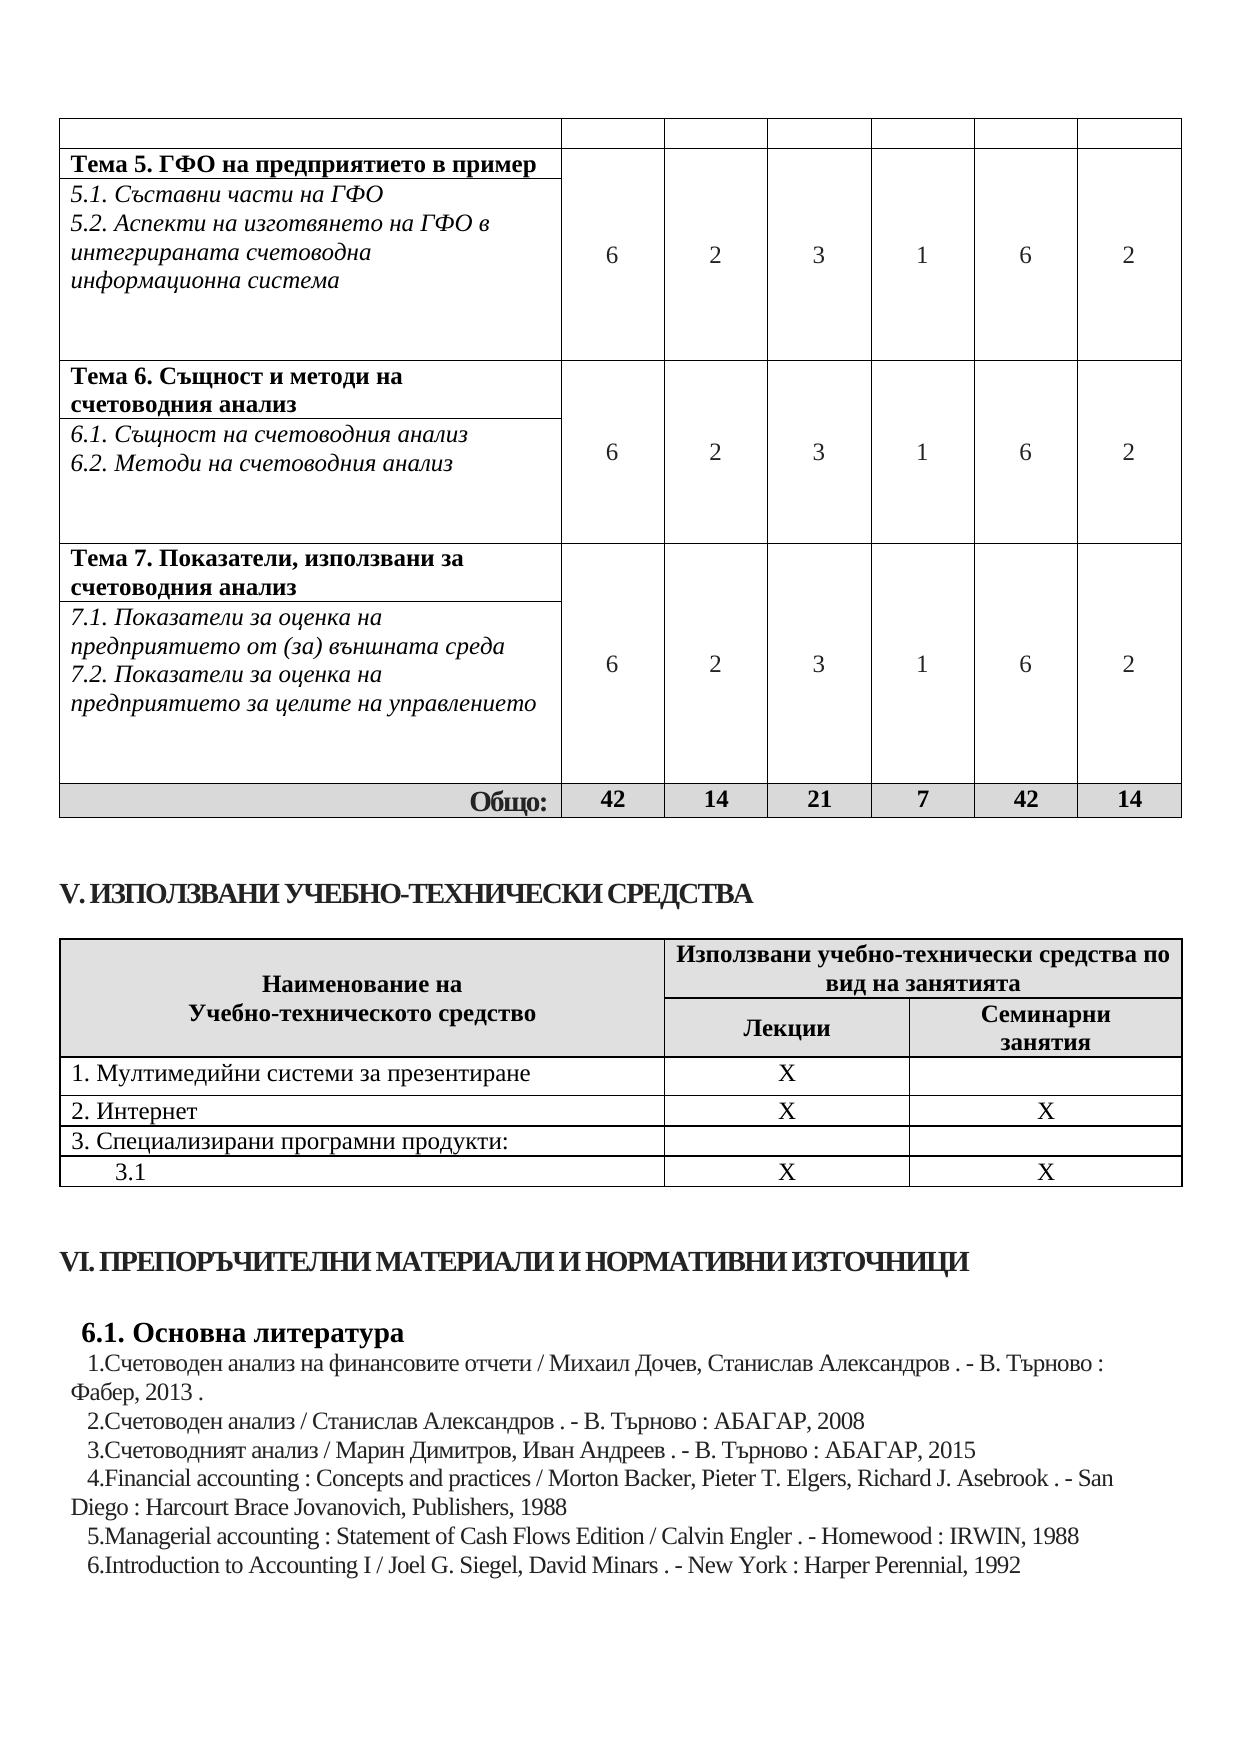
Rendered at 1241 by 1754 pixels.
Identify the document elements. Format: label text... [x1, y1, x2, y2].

table_cell 21 [768, 784, 871, 817]
table_cell X [910, 1157, 1181, 1186]
table_cell 6 [975, 361, 1077, 542]
table_cell 2. Интернет [61, 1096, 664, 1125]
table_cell 42 [562, 784, 664, 817]
table_cell 2 [1078, 544, 1181, 783]
table_cell 6. Introduction to Accounting І / Joel G. Siegel, David Minars . - New York : Harper Perennial, 1992 [59, 1550, 1181, 1578]
table_cell 3.1 [61, 1157, 664, 1186]
table_cell 3 [768, 361, 871, 542]
table_cell 42 [975, 784, 1077, 817]
table_cell [910, 1058, 1181, 1094]
table_cell 6 [975, 149, 1077, 360]
table_cell 6.1. Същност на счетоводния анализ 6.2. Методи на счетоводния анализ [60, 419, 561, 542]
text 6.1. Основна литература [59, 1315, 1181, 1348]
table_cell 4. Financial accounting : Concepts and practices / Morton Backer, Pieter T. Elgers, Richard J. Asebrook . - San Diego : Harcourt Brace Jovanovich, Publishers, 1988 [59, 1464, 1181, 1521]
table_cell ${temi_sum#1}Общо: [60, 784, 561, 817]
table_cell 6 [562, 544, 664, 783]
table_cell 5.1. Съставни части на ГФО 5.2. Аспекти на изготвянето на ГФО в интегрираната счетоводна информационна система [60, 179, 561, 360]
table_cell 1 [872, 544, 974, 783]
table_cell X [665, 1096, 909, 1125]
table_cell 14 [1078, 784, 1181, 817]
table_cell Семинарни занятия [910, 999, 1181, 1056]
table_cell 2 [1078, 361, 1181, 542]
table_cell 3. Специализирани програмни продукти: [61, 1127, 664, 1155]
table_cell 14 [665, 784, 767, 817]
table_cell 5. Managerial accounting : Statement of Cash Flows Edition / Calvin Engler . - Homewood : IRWIN, 1988 [59, 1521, 1181, 1550]
table_cell 1. Мултимедийни системи за презентиране [61, 1058, 664, 1094]
text VI. ПреПОРЪЧИТЕЛНИ МАТЕРИАЛИ И НОРМАТИВНИ ИЗТОЧНИЦИ [59, 1244, 1181, 1315]
table_cell ${temi#7}Тема 7. Показатели, използвани за счетоводния анализ [60, 544, 561, 601]
table_cell 1 [872, 149, 974, 360]
table_cell [910, 1127, 1181, 1155]
table_cell 1 [872, 361, 974, 542]
table_header Наименование на Учебно-техническото средство [61, 940, 664, 1056]
table_cell 2 [665, 149, 767, 360]
table_header Използвани учебно-технически средства по вид на занятията [665, 940, 1181, 997]
table_cell 2 [665, 544, 767, 783]
table_cell X [665, 1157, 909, 1186]
table_cell ${temi#5}Тема 5. ГФО на предприятието в пример [60, 149, 561, 178]
table_cell 6 [562, 361, 664, 542]
table_cell 6 [562, 149, 664, 360]
table_cell 7 [872, 784, 974, 817]
table_cell 2. Счетоводен анализ / Станислав Александров . - В. Търново : АБАГАР, 2008 [59, 1406, 1181, 1435]
table_cell 3. Счетоводният анализ / Марин Димитров, Иван Андреев . - В. Търново : АБАГАР, 2015 [59, 1435, 1181, 1463]
table_cell Лекции [665, 999, 909, 1056]
table_cell 3 [768, 544, 871, 783]
table_cell 3 [768, 149, 871, 360]
table_cell 2 [1078, 149, 1181, 360]
table_cell [665, 1127, 909, 1155]
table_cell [60, 119, 561, 148]
table_cell ${temi#6}Тема 6. Същност и методи на счетоводния анализ [60, 361, 561, 418]
table_cell 2 [665, 361, 767, 542]
text V. ИЗПОЛЗВАНИ УЧЕБНО-ТЕХНИЧЕСКИ СРЕДСТВА [59, 876, 1181, 909]
table_cell 6 [975, 544, 1077, 783]
table_cell X [910, 1096, 1181, 1125]
table_cell 7.1. Показатели за оценка на предприятието от (за) външната среда 7.2. Показатели за оценка на предприятието за целите на управлението [60, 602, 561, 783]
table_header 1. Счетоводен анализ на финансовите отчети / Михаил Дочев, Станислав Александров . - В. Търново : Фабер, 2013 . [59, 1349, 1181, 1406]
table_cell X [665, 1058, 909, 1094]
